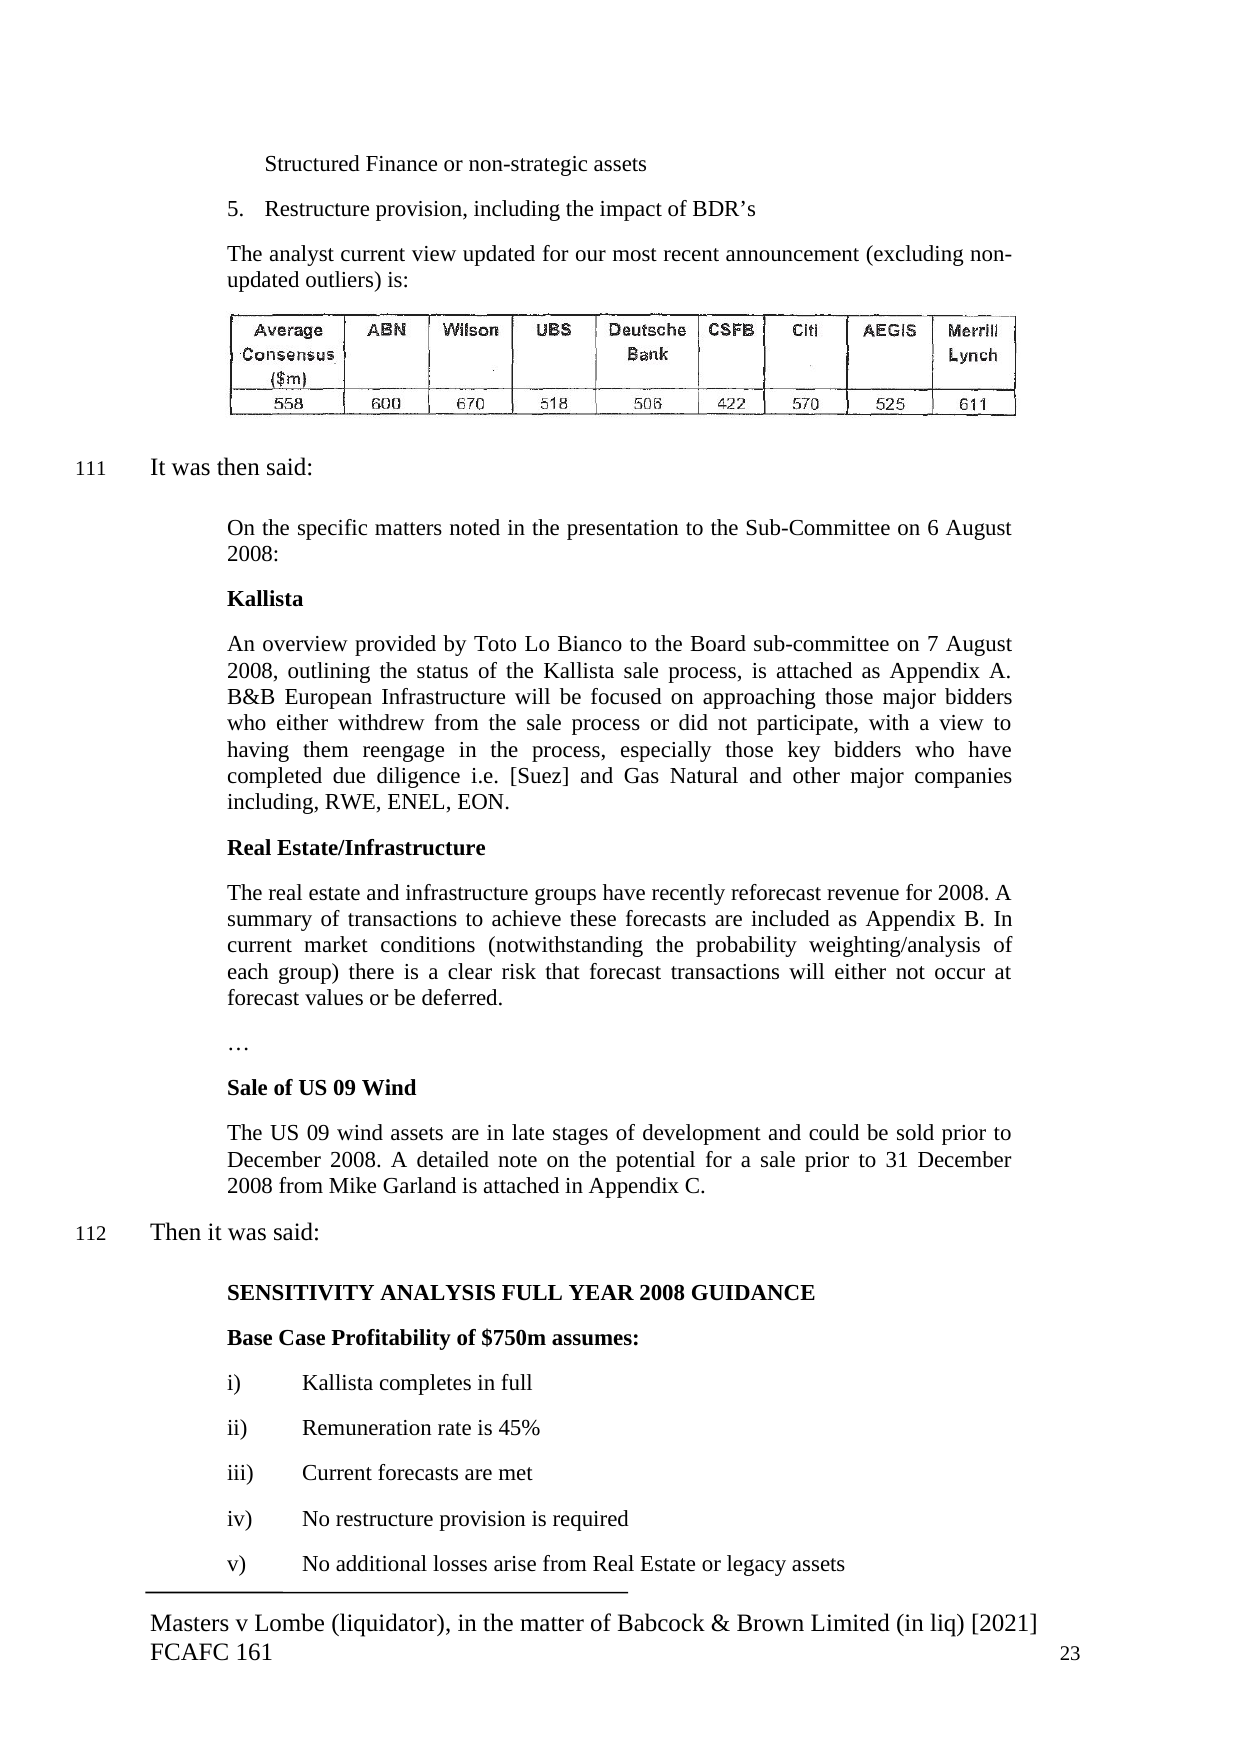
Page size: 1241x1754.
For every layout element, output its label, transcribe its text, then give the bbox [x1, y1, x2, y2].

text The analyst current view updated for our most recent announcement (excluding non-updated outliers) is: [227, 240, 1013, 293]
list Then it was said: [75, 1217, 1090, 1246]
text Sale of US 09 Wind [227, 1074, 1013, 1101]
text Real Estate/Infrastructure [227, 833, 1013, 860]
list Remuneration rate is 45% [227, 1414, 1013, 1441]
list It was then said: [75, 452, 1090, 481]
text The real estate and infrastructure groups have recently reforecast revenue for 2008. A summary of transactions to achieve these forecasts are included as Appendix B. In current market conditions (notwithstanding the probability weighting/analysis of each group) there is a clear risk that forecast transactions will either not occur at forecast values or be deferred. [227, 879, 1013, 1010]
text … [227, 1029, 1013, 1056]
text SENSITIVITY ANALYSIS FULL YEAR 2008 GUIDANCE [227, 1279, 1013, 1305]
text The US 09 wind assets are in late stages of development and could be sold prior to December 2008. A detailed note on the potential for a sale prior to 31 December 2008 from Mike Garland is attached in Appendix C. [227, 1119, 1013, 1198]
list No additional losses arise from Real Estate or legacy assets [227, 1550, 1013, 1576]
text An overview provided by Toto Lo Bianco to the Board sub-committee on 7 August 2008, outlining the status of the Kallista sale process, is attached as Appendix A. B&B European Infrastructure will be focused on approaching those major bidders who either withdrew from the sale process or did not participate, with a view to having them reengage in the process, especially those key bidders who have completed due diligence i.e. [Suez] and Gas Natural and other major companies including, RWE, ENEL, EON. [227, 630, 1013, 815]
picture [225, 311, 1021, 419]
list No restructure provision is required [227, 1504, 1013, 1531]
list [227, 150, 1013, 176]
text Kallista [227, 585, 1013, 612]
text On the specific matters noted in the presentation to the Sub-Committee on 6 August 2008: [227, 514, 1013, 566]
list Restructure provision, including the impact of BDR’s [227, 195, 1013, 221]
list Kallista completes in full [227, 1369, 1013, 1396]
text Base Case Profitability of $750m assumes: [227, 1324, 1013, 1351]
list Current forecasts are met [227, 1459, 1013, 1486]
